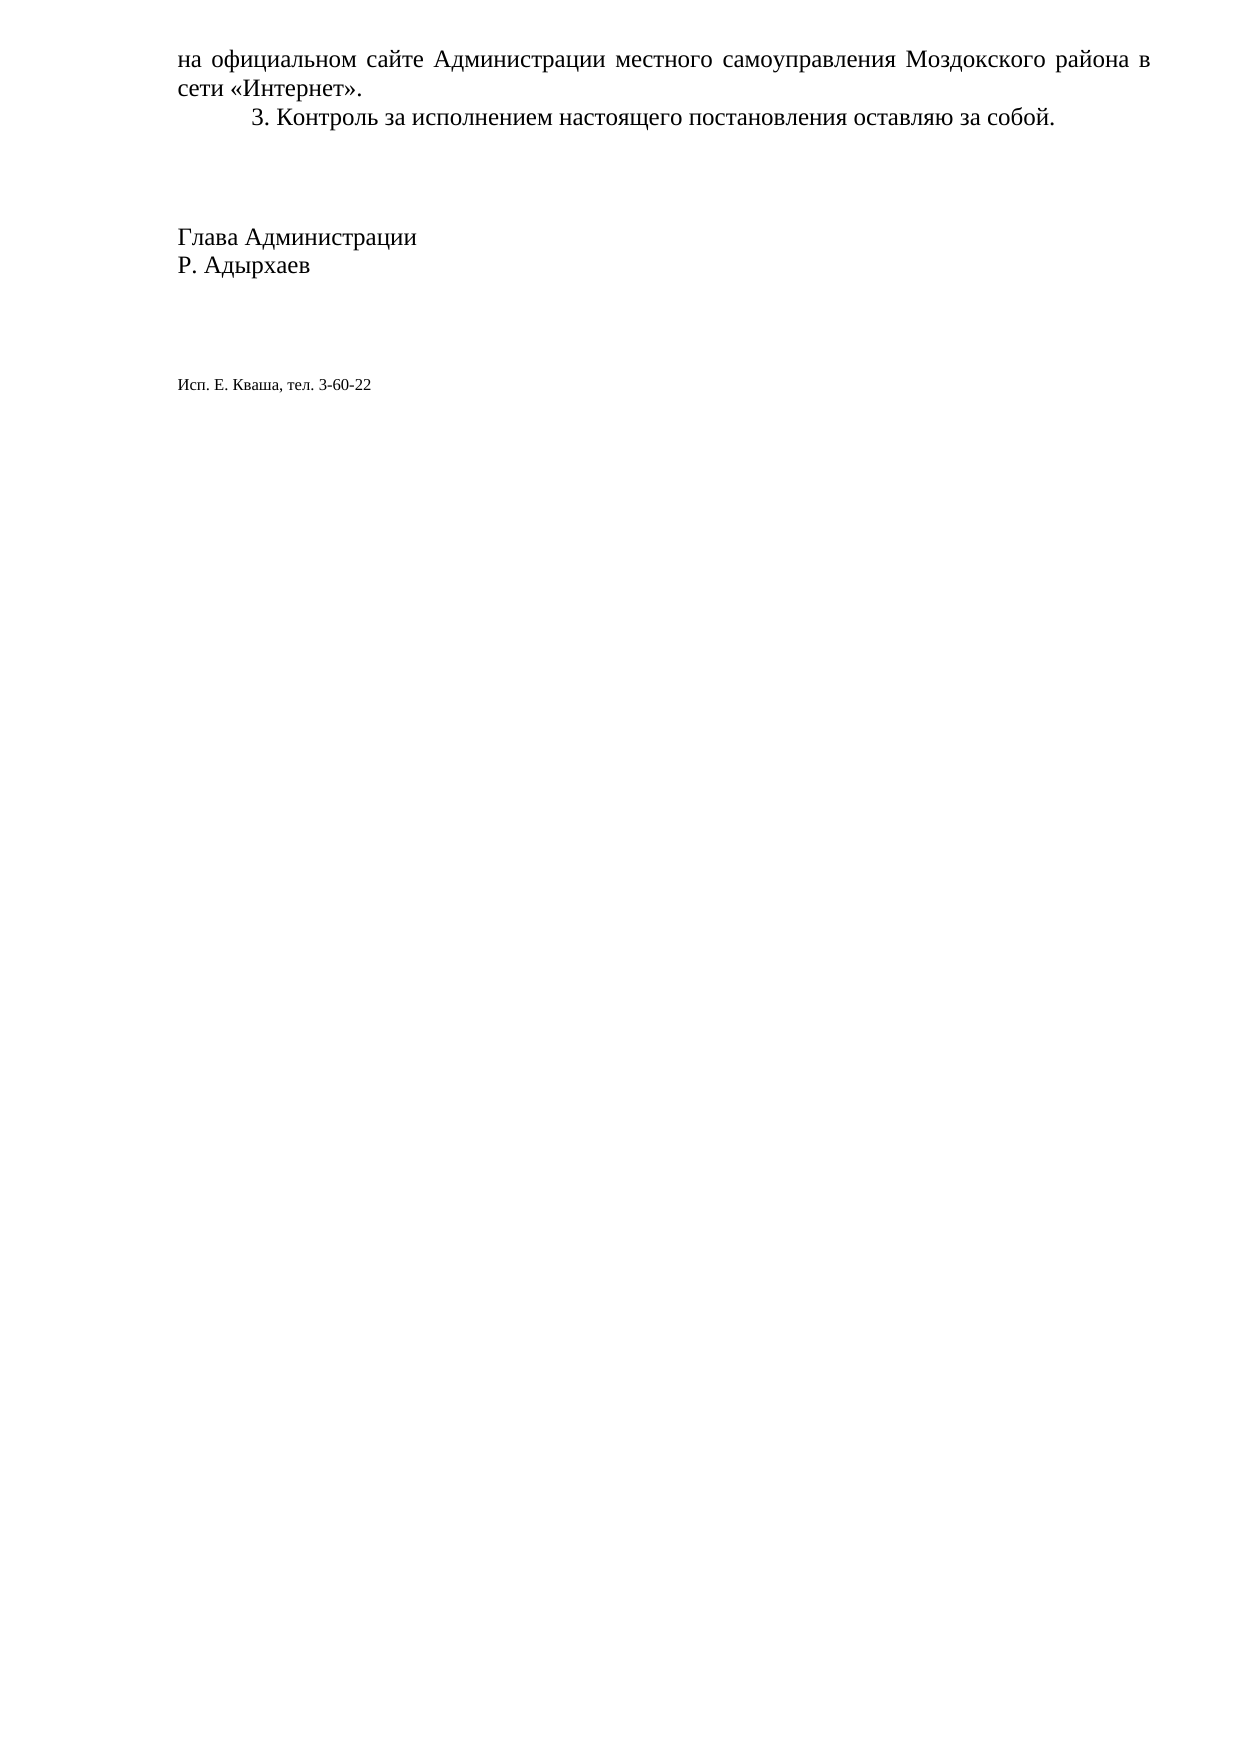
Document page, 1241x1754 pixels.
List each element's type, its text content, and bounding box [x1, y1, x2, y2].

text Глава Администрации [177, 222, 1152, 250]
text Исп. Е. Кваша, тел. 3-60-22 [177, 375, 1152, 394]
text Р. Адырхаев [177, 250, 1152, 279]
text 3. Контроль за исполнением настоящего постановления оставляю за собой. [177, 102, 1152, 131]
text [177, 44, 1152, 102]
